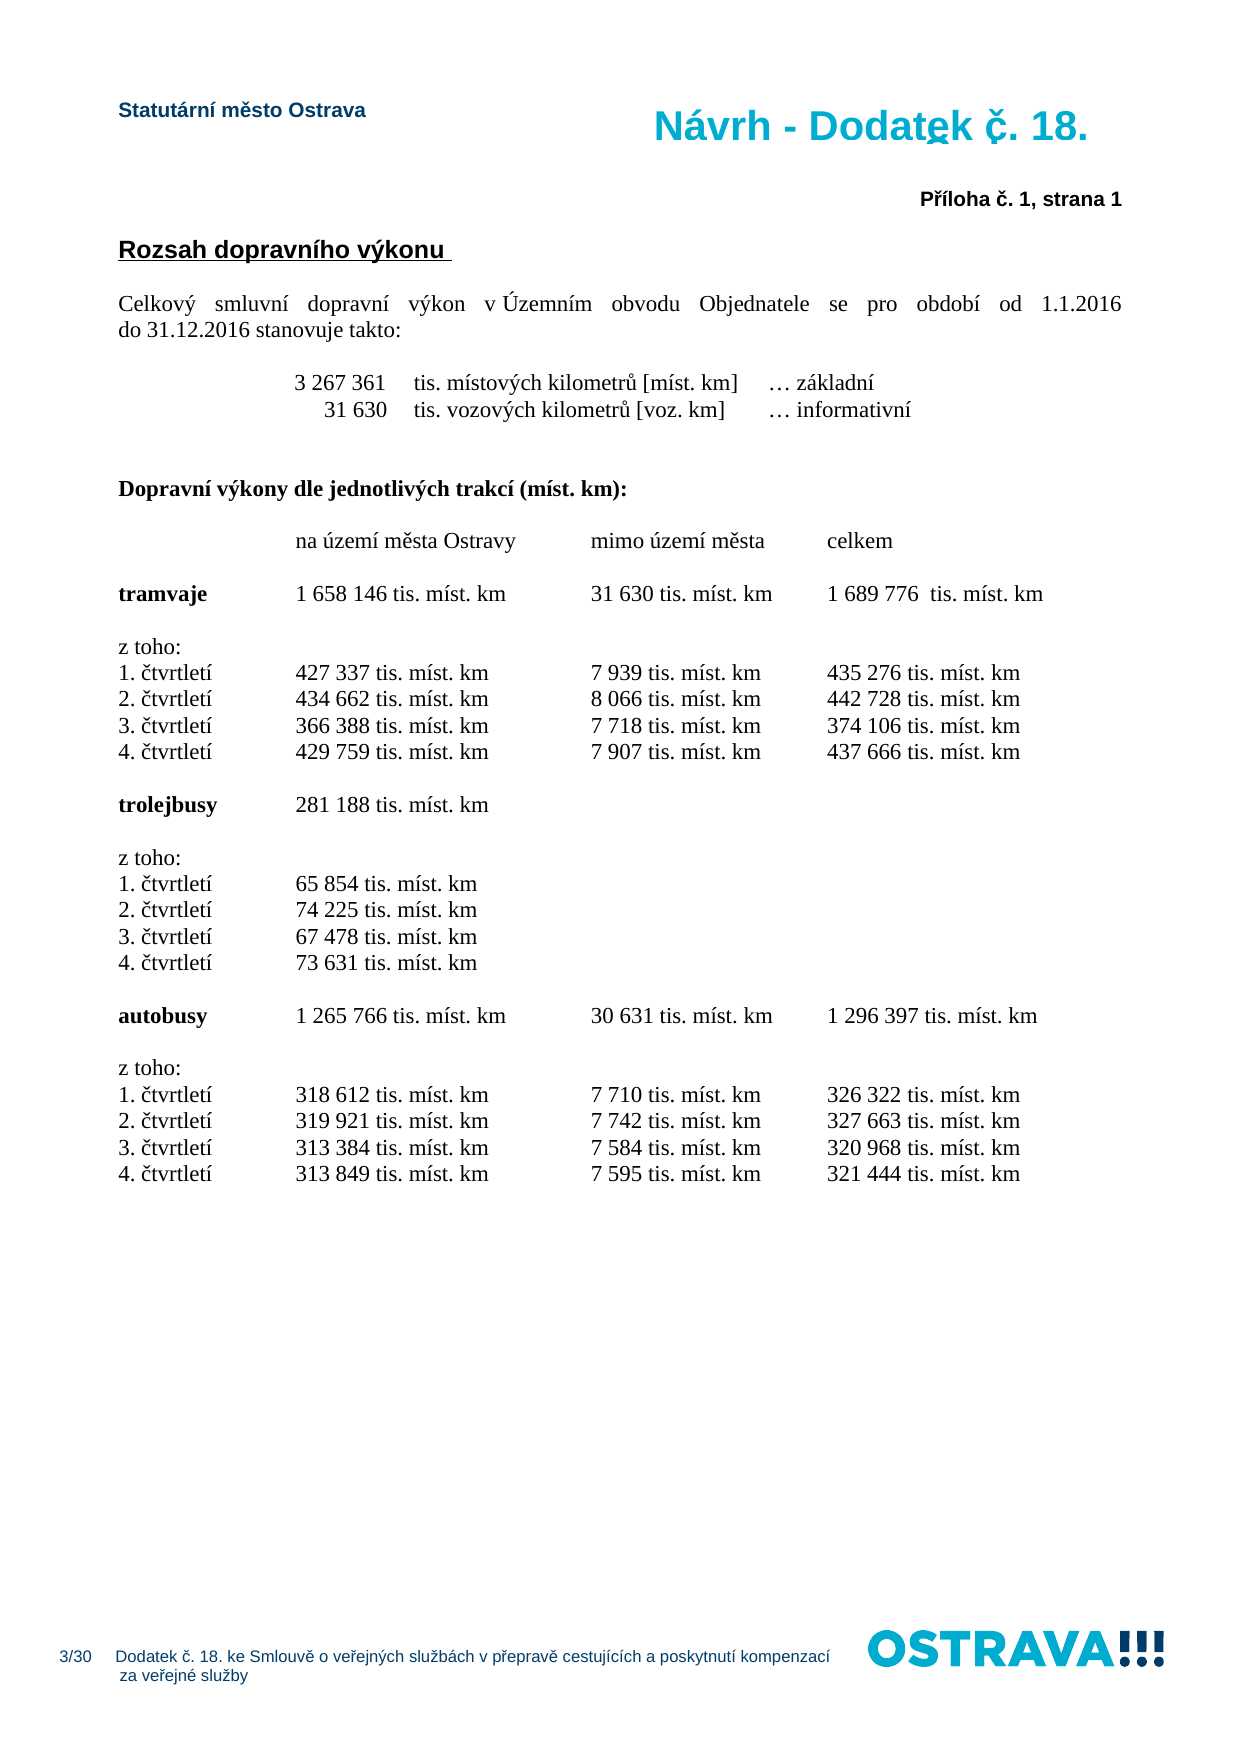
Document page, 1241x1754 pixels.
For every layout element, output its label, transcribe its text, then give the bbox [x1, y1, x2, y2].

text z toho: [118, 633, 1122, 659]
text 2. čtvrtletí 74 225 tis. míst. km [118, 896, 1122, 923]
text 1. čtvrtletí 427 337 tis. míst. km 7 939 tis. míst. km 435 276 tis. míst. km [118, 659, 1122, 686]
text 4. čtvrtletí 73 631 tis. míst. km [118, 949, 1122, 975]
text na území města Ostravy mimo území města celkem [118, 527, 1122, 554]
picture [868, 1630, 1164, 1667]
text 4. čtvrtletí 313 849 tis. míst. km 7 595 tis. míst. km 321 444 tis. míst. km [118, 1160, 1122, 1186]
text z toho: [118, 844, 1122, 870]
text 31 630 tis. vozových kilometrů [voz. km] … informativní [295, 396, 1122, 422]
text 1. čtvrtletí 65 854 tis. míst. km [118, 870, 1122, 896]
text Celkový smluvní dopravní výkon v Územním obvodu Objednatele se pro období od 1.1.2016 do 31.12.2016 stanovuje takto: [118, 290, 1122, 343]
text Dopravní výkony dle jednotlivých trakcí (míst. km): [118, 475, 1122, 501]
text trolejbusy 281 188 tis. míst. km [118, 791, 1122, 817]
text 3 267 361 tis. místových kilometrů [míst. km] … základní [266, 369, 1122, 396]
text 1. čtvrtletí 318 612 tis. míst. km 7 710 tis. míst. km 326 322 tis. míst. km [118, 1081, 1122, 1107]
text tramvaje 1 658 146 tis. míst. km 31 630 tis. míst. km 1 689 776 tis. míst. km [118, 580, 1122, 606]
text z toho: [118, 1054, 1122, 1081]
text 3. čtvrtletí 366 388 tis. míst. km 7 718 tis. míst. km 374 106 tis. míst. km [118, 712, 1122, 738]
text autobusy 1 265 766 tis. míst. km 30 631 tis. míst. km 1 296 397 tis. míst. km [118, 1002, 1122, 1028]
text 2. čtvrtletí 319 921 tis. míst. km 7 742 tis. míst. km 327 663 tis. míst. km [118, 1107, 1122, 1133]
text Rozsah dopravního výkonu [118, 235, 1122, 264]
text 4. čtvrtletí 429 759 tis. míst. km 7 907 tis. míst. km 437 666 tis. míst. km [118, 738, 1122, 764]
text 2. čtvrtletí 434 662 tis. míst. km 8 066 tis. míst. km 442 728 tis. míst. km [118, 686, 1122, 712]
text Příloha č. 1, strana 1 [118, 187, 1122, 211]
text 3. čtvrtletí 67 478 tis. míst. km [118, 923, 1122, 949]
text 3. čtvrtletí 313 384 tis. míst. km 7 584 tis. míst. km 320 968 tis. míst. km [118, 1133, 1122, 1160]
